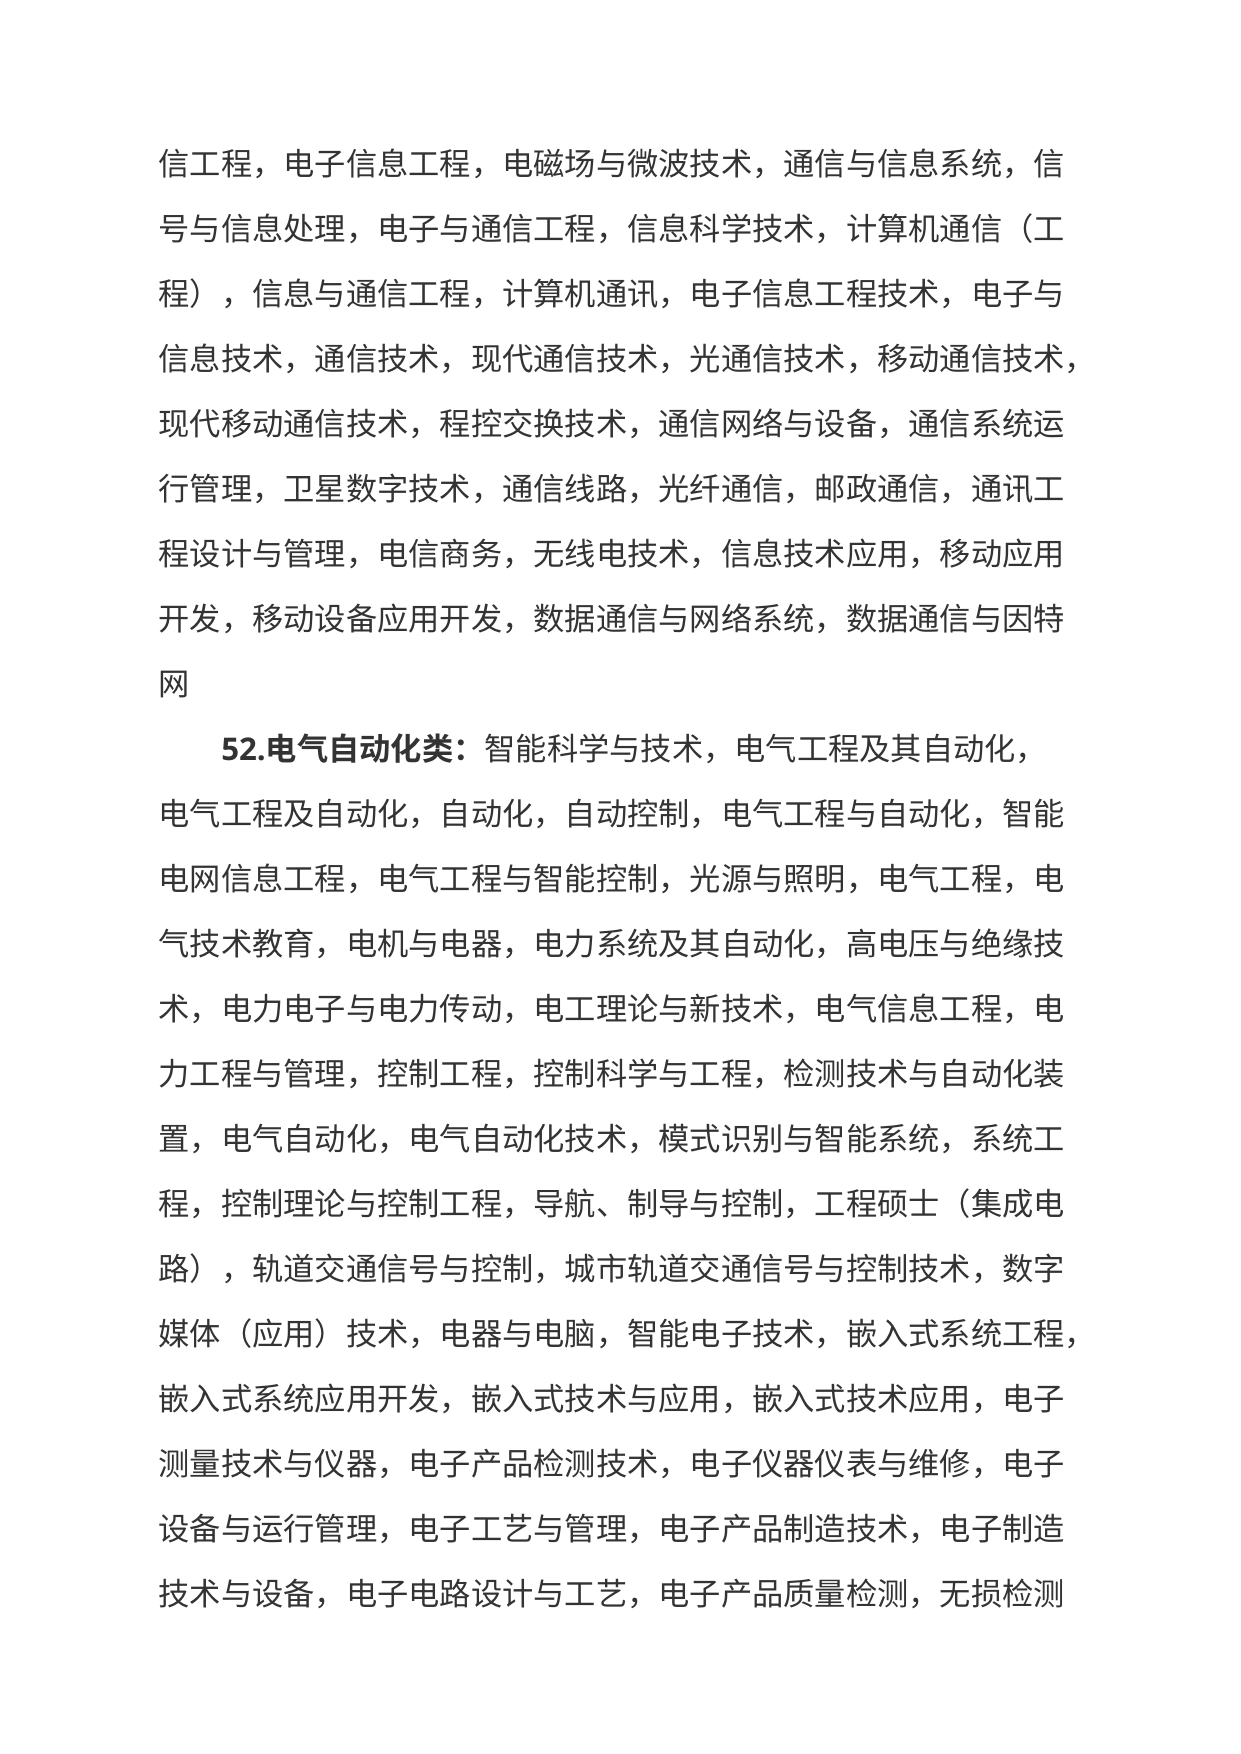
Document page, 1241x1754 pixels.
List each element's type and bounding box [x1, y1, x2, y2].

text [158, 129, 1076, 714]
text [158, 714, 1076, 1624]
